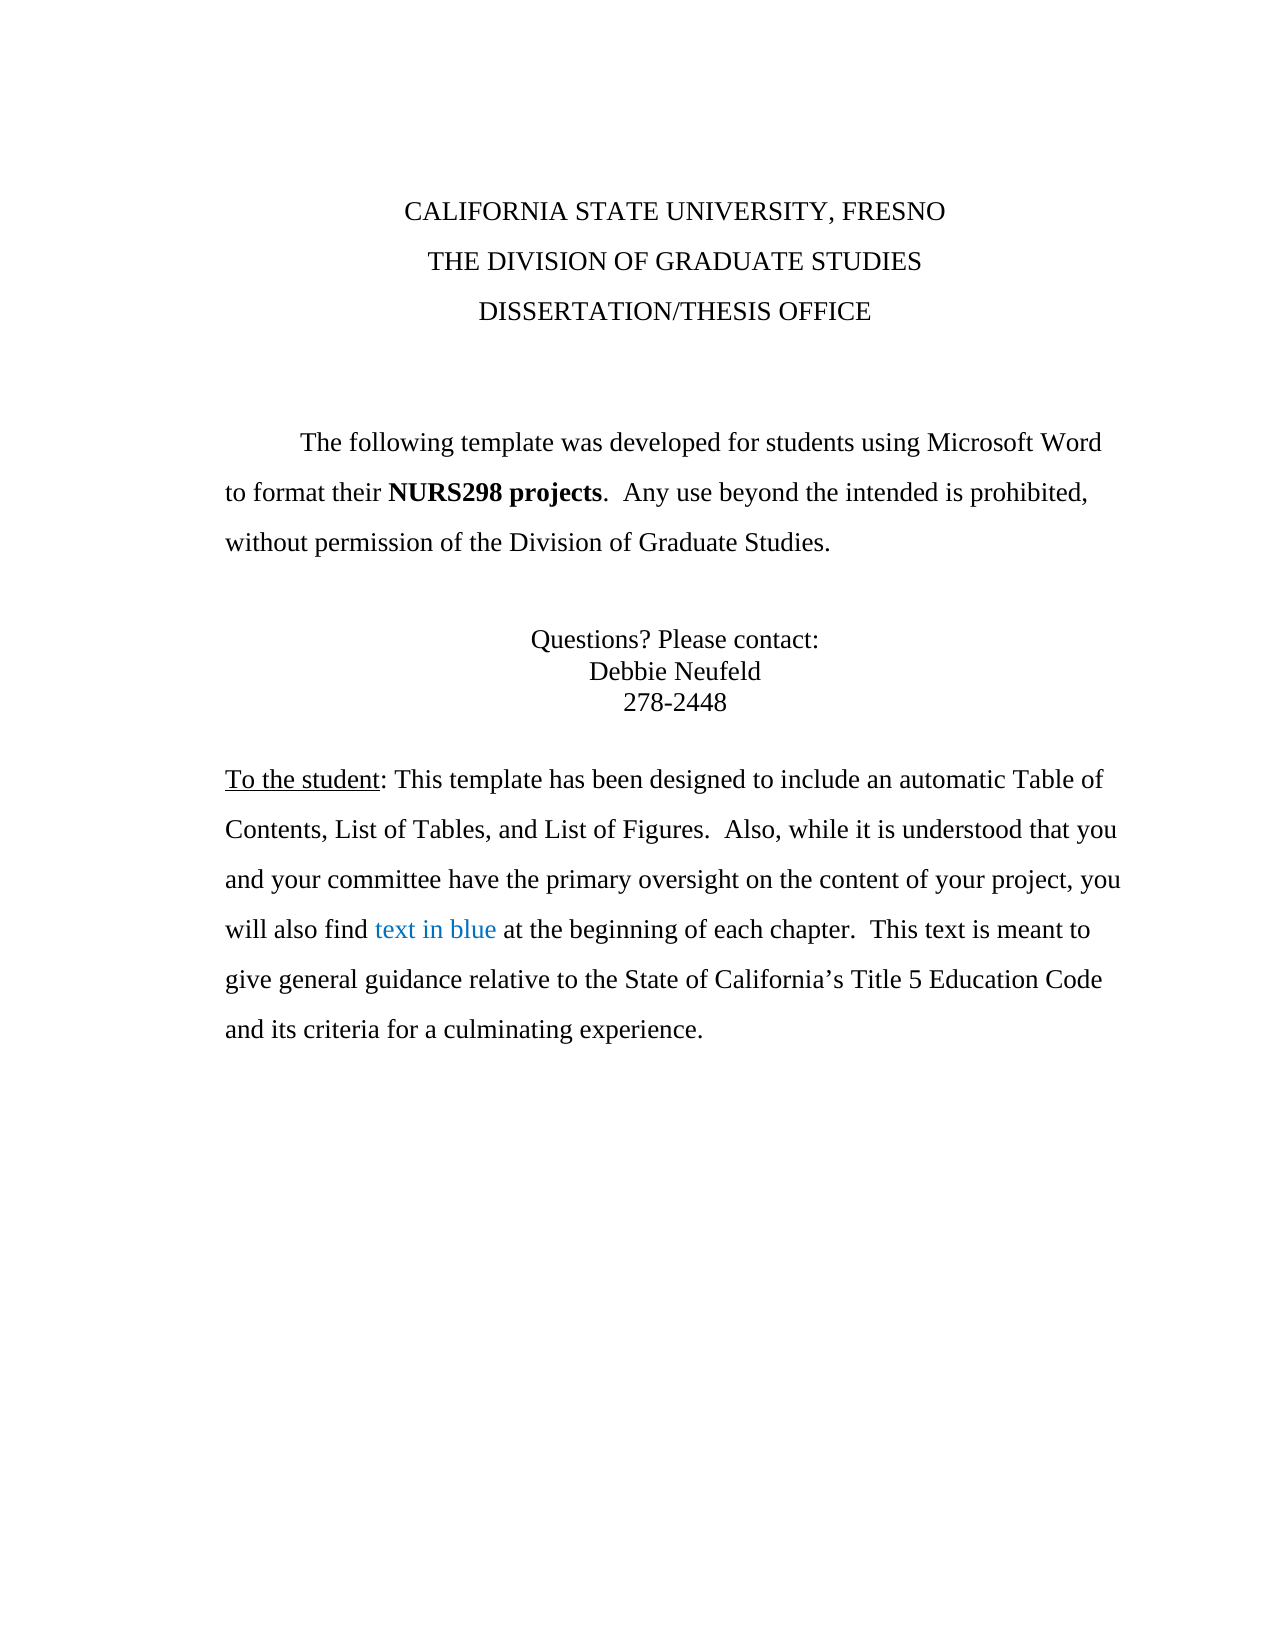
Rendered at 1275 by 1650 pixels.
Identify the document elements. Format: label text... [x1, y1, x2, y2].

text Debbie Neufeld [225, 654, 1125, 686]
text THE DIVISION OF GRADUATE STUDIES [225, 230, 1125, 280]
text CALIFORNIA STATE UNIVERSITY, FRESNO [225, 180, 1125, 230]
text DISSERTATION/THESIS OFFICE [225, 280, 1125, 330]
text 278-2448 [225, 686, 1125, 717]
text To the student: This template has been designed to include an automatic Table of Contents, List of Tables, and List of Figures. Also, while it is understood that you and your committee have the primary oversight on the content of your project, you will also find text in blue at the beginning of each chapter. This text is meant to give general guidance relative to the State of California’s Title 5 Education Code and its criteria for a culminating experience. [225, 748, 1125, 1048]
text Questions? Please contact: [225, 623, 1125, 654]
text The following template was developed for students using Microsoft Word to format their NURS298 projects. Any use beyond the intended is prohibited, without permission of the Division of Graduate Studies. [225, 411, 1125, 561]
